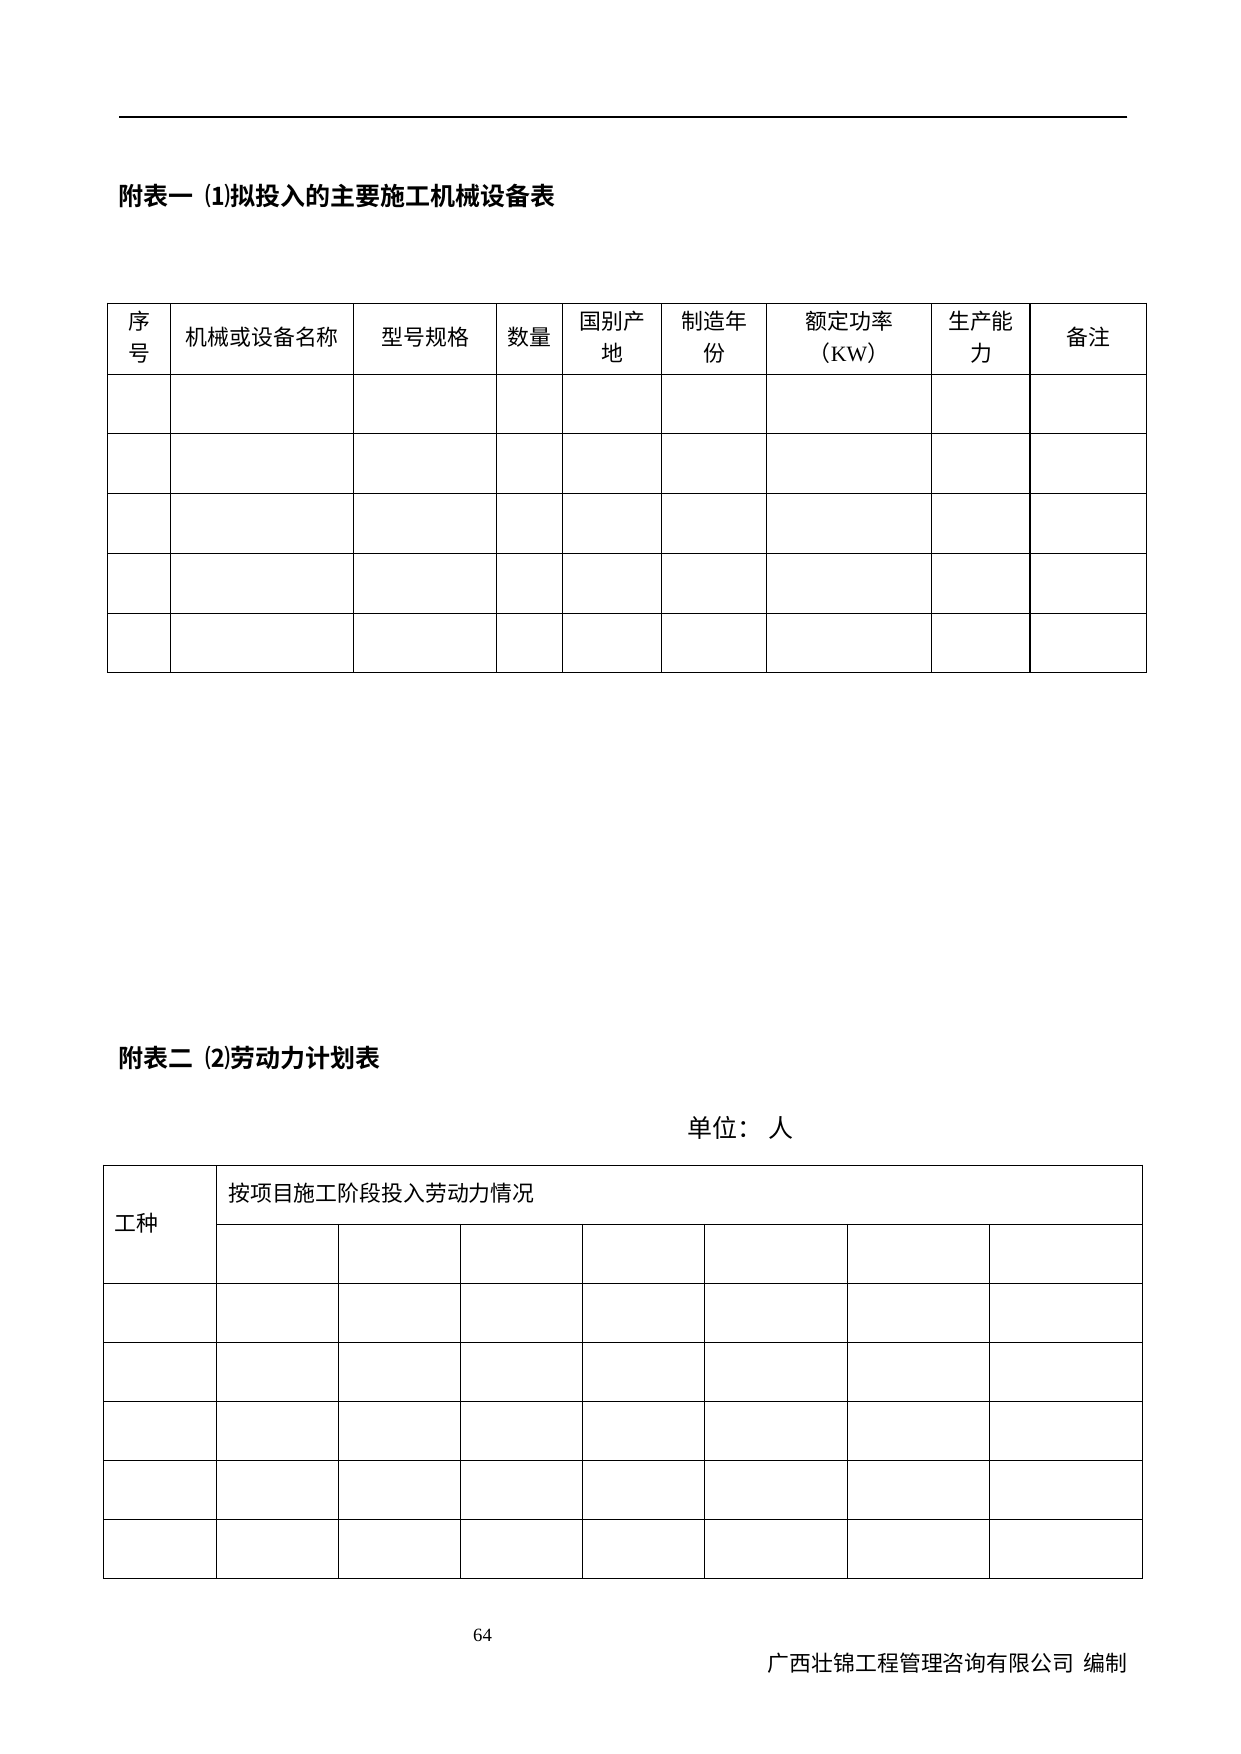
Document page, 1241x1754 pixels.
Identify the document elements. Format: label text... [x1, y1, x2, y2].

table_cell [1031, 614, 1146, 672]
table_header 生产能力 [932, 304, 1029, 374]
table_cell [848, 1343, 989, 1401]
table_cell [767, 554, 931, 612]
table_cell [339, 1461, 460, 1519]
table_cell [583, 1343, 704, 1401]
table_cell [705, 1402, 847, 1460]
table_cell [339, 1402, 460, 1460]
table_cell [108, 434, 170, 493]
table_cell [354, 375, 496, 433]
table_cell [497, 614, 562, 672]
table_cell [461, 1225, 582, 1283]
table_cell [767, 614, 931, 672]
table_cell [932, 375, 1029, 433]
table_cell [104, 1402, 216, 1460]
text 单位： 人 [119, 1094, 1127, 1159]
table_cell [990, 1343, 1142, 1401]
table_cell [705, 1520, 847, 1578]
table_cell [662, 554, 766, 612]
table_cell [339, 1343, 460, 1401]
table_header 制造年份 [662, 304, 766, 374]
table_cell [461, 1520, 582, 1578]
table_cell [662, 494, 766, 553]
table_cell [662, 614, 766, 672]
table_cell [990, 1461, 1142, 1519]
table_cell [497, 434, 562, 493]
table_cell [705, 1461, 847, 1519]
table_cell [461, 1402, 582, 1460]
table_cell [932, 614, 1029, 672]
table_cell [662, 375, 766, 433]
table_cell [563, 375, 661, 433]
table_cell [563, 614, 661, 672]
table_cell [217, 1343, 338, 1401]
table_cell [354, 434, 496, 493]
table_cell [563, 434, 661, 493]
table_header 型号规格 [354, 304, 496, 374]
table_cell [104, 1520, 216, 1578]
table_cell [497, 494, 562, 553]
table_cell [563, 554, 661, 612]
table_cell [108, 554, 170, 612]
table_header 工种 [104, 1166, 216, 1283]
table_header 备注 [1031, 304, 1146, 374]
table_cell [108, 614, 170, 672]
table_cell [1031, 494, 1146, 553]
table_cell [767, 375, 931, 433]
table_cell [171, 494, 353, 553]
table_cell [354, 554, 496, 612]
table_cell [767, 434, 931, 493]
table_cell [171, 554, 353, 612]
table_header 序号 [108, 304, 170, 374]
table_header 国别产地 [563, 304, 661, 374]
table_cell [171, 375, 353, 433]
table_cell [848, 1461, 989, 1519]
table_header 机械或设备名称 [171, 304, 353, 374]
table_cell [171, 614, 353, 672]
text 附表二 ⑵劳动力计划表 [119, 1024, 1127, 1089]
table_cell [217, 1284, 338, 1342]
table_cell [583, 1461, 704, 1519]
table_cell [339, 1520, 460, 1578]
table_cell [1031, 434, 1146, 493]
table_cell [563, 494, 661, 553]
table_cell [497, 375, 562, 433]
table_header 额定功率（KW） [767, 304, 931, 374]
table_cell [848, 1520, 989, 1578]
table_cell [354, 494, 496, 553]
table_cell [990, 1284, 1142, 1342]
table_cell [217, 1461, 338, 1519]
table_cell [497, 554, 562, 612]
table_cell [171, 434, 353, 493]
table_cell [990, 1402, 1142, 1460]
table_cell [104, 1343, 216, 1401]
table_cell [767, 494, 931, 553]
table_cell [848, 1284, 989, 1342]
table_cell [217, 1225, 338, 1283]
table_cell [583, 1520, 704, 1578]
table_cell [104, 1461, 216, 1519]
table_cell [848, 1402, 989, 1460]
table_cell [108, 375, 170, 433]
table_cell [932, 554, 1029, 612]
table_cell [662, 434, 766, 493]
table_cell [104, 1284, 216, 1342]
table_cell [583, 1402, 704, 1460]
table_cell [339, 1284, 460, 1342]
table_cell [108, 494, 170, 553]
table_cell [932, 494, 1029, 553]
table_cell [461, 1343, 582, 1401]
table_cell [354, 614, 496, 672]
table_header 数量 [497, 304, 562, 374]
table_cell [848, 1225, 989, 1283]
table_cell [217, 1520, 338, 1578]
table_cell [990, 1225, 1142, 1283]
table_cell [583, 1284, 704, 1342]
table_cell [705, 1284, 847, 1342]
table_cell [339, 1225, 460, 1283]
table_cell [1031, 375, 1146, 433]
table_cell [990, 1520, 1142, 1578]
table_header 按项目施工阶段投入劳动力情况 [217, 1166, 1142, 1224]
table_cell [461, 1461, 582, 1519]
table_cell [1031, 554, 1146, 612]
table_cell [461, 1284, 582, 1342]
table_cell [217, 1402, 338, 1460]
table_cell [932, 434, 1029, 493]
table_cell [705, 1225, 847, 1283]
text 附表一 ⑴拟投入的主要施工机械设备表 [119, 162, 1127, 227]
table_cell [583, 1225, 704, 1283]
table_cell [705, 1343, 847, 1401]
